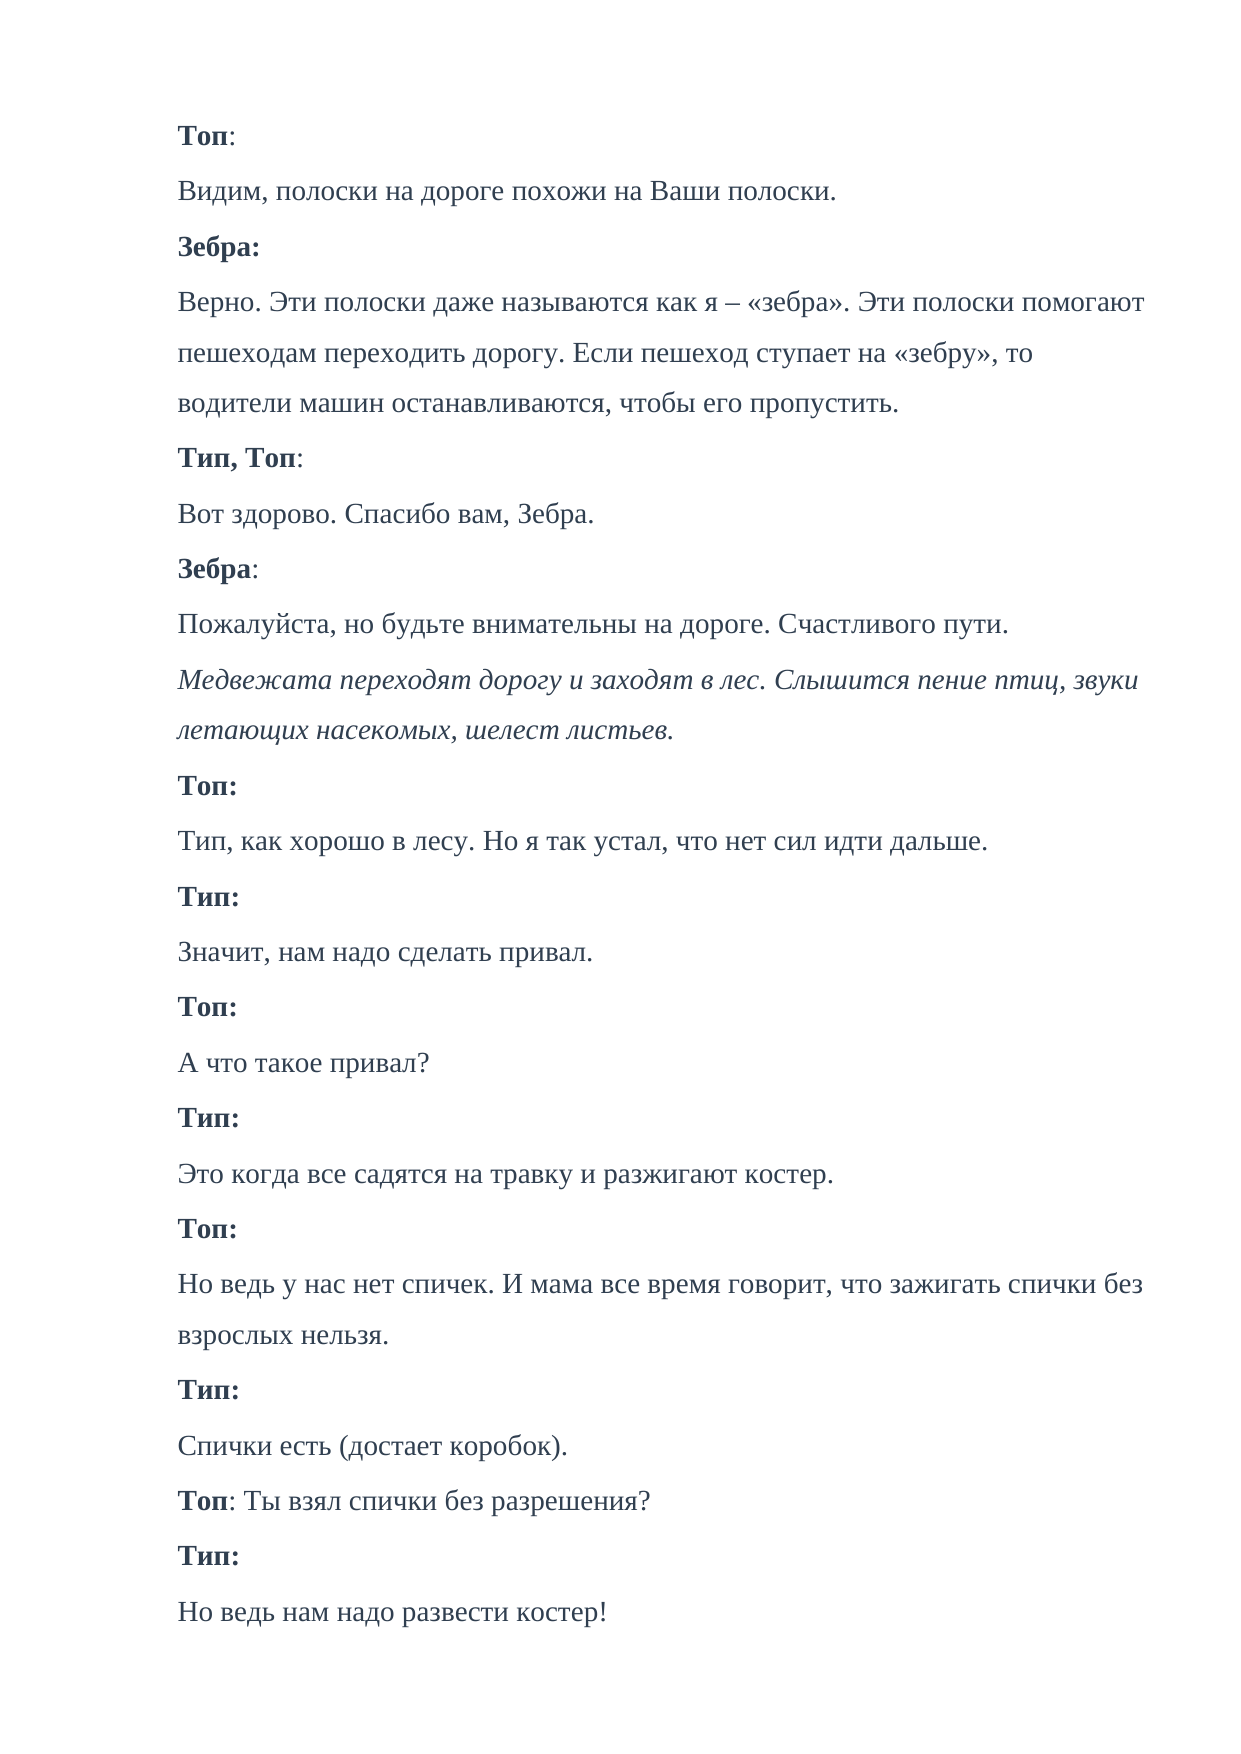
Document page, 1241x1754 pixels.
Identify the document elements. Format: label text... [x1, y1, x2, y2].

text Топ: [177, 1211, 1152, 1245]
text Верно. Эти полоски даже называются как я – «зебра». Эти полоски помогают пешеходам переходить дорогу. Если пешеход ступает на «зебру», то водители машин останавливаются, чтобы его пропустить. [177, 284, 1152, 418]
text Топ: [177, 768, 1152, 801]
text Топ: [177, 989, 1152, 1023]
text Тип: [177, 1100, 1152, 1134]
text Топ: Ты взял спички без разрешения? [177, 1483, 1152, 1517]
text Это когда все садятся на травку и разжигают костер. [177, 1156, 1152, 1189]
text Пожалуйста, но будьте внимательны на дороге. Счастливого пути. [177, 607, 1152, 640]
text Зебра: [177, 551, 1152, 585]
text Спички есть (достает коробок). [177, 1428, 1152, 1461]
text Тип, как хорошо в лесу. Но я так устал, что нет сил идти дальше. [177, 823, 1152, 857]
text Но ведь нам надо развести костер! [177, 1594, 1152, 1627]
text Тип: [177, 879, 1152, 912]
text Видим, полоски на дороге похожи на Ваши полоски. [177, 173, 1152, 207]
text Значит, нам надо сделать привал. [177, 934, 1152, 968]
text Тип: [177, 1538, 1152, 1572]
text Вот здорово. Спасибо вам, Зебра. [177, 496, 1152, 529]
text Тип: [177, 1372, 1152, 1406]
text Топ: [177, 118, 1152, 152]
text А что такое привал? [177, 1045, 1152, 1078]
text Тип, Топ: [177, 440, 1152, 474]
text Зебра: [177, 229, 1152, 262]
text Но ведь у нас нет спичек. И мама все время говорит, что зажигать спички без взрослых нельзя. [177, 1267, 1152, 1350]
text Медвежата переходят дорогу и заходят в лес. Слышится пение птиц, звуки летающих насекомых, шелест листьев. [177, 662, 1152, 746]
